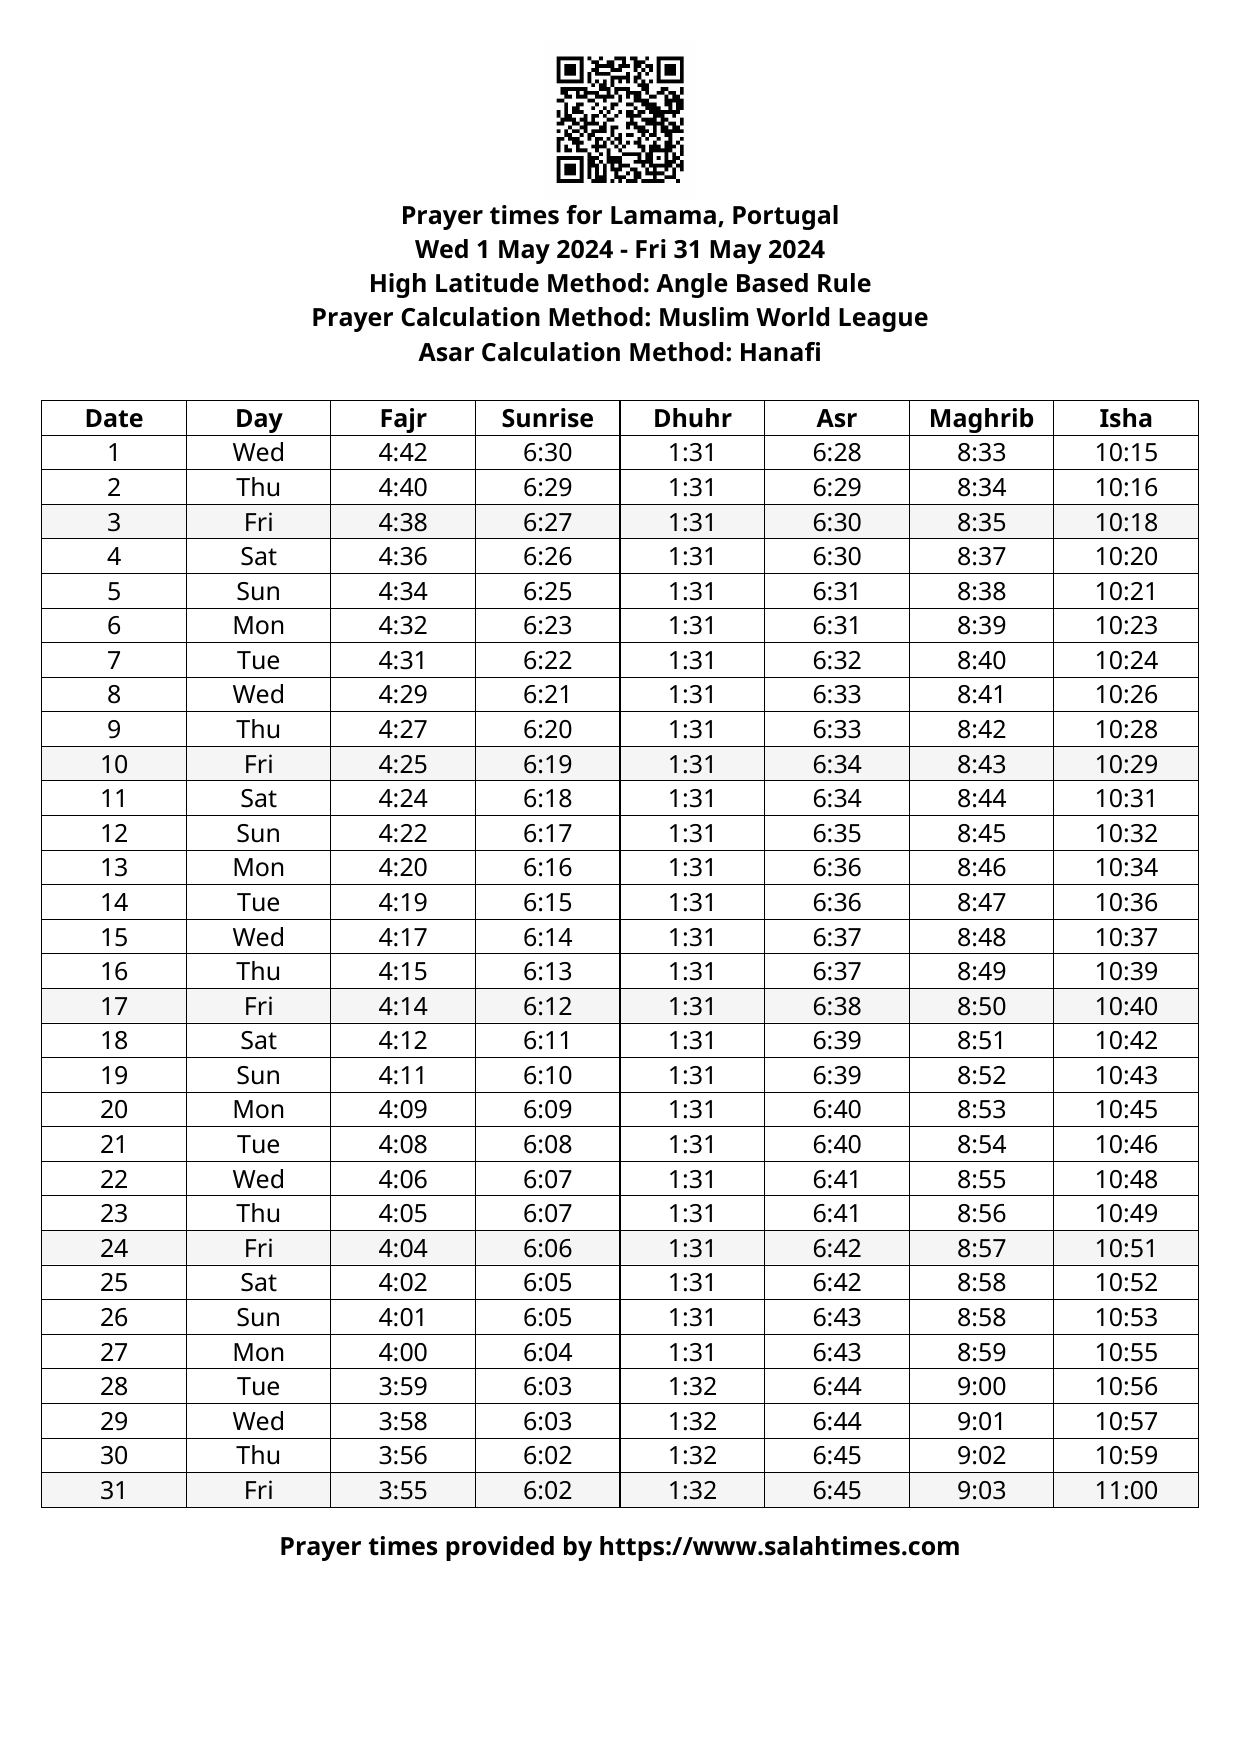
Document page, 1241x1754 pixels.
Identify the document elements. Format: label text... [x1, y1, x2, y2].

table_cell 10:56 [1054, 1369, 1198, 1403]
table_cell 6:20 [476, 712, 619, 746]
table_cell 8:43 [910, 747, 1053, 780]
table_cell 6:05 [476, 1266, 619, 1299]
table_cell 4:08 [331, 1127, 475, 1161]
table_cell 8:48 [910, 920, 1053, 953]
table_cell 10 [42, 747, 186, 780]
table_cell 4:04 [331, 1231, 475, 1264]
table_cell 8:53 [910, 1093, 1053, 1126]
table_cell Thu [187, 712, 330, 746]
table_cell 10:29 [1054, 747, 1198, 780]
table_cell Tue [187, 1369, 330, 1403]
table_cell 6:32 [765, 643, 909, 677]
table_cell 10:32 [1054, 816, 1198, 849]
table_cell 6:02 [476, 1439, 619, 1472]
table_cell 6:29 [476, 470, 619, 504]
table_cell Mon [187, 609, 330, 642]
table_cell 1:31 [621, 920, 764, 953]
table_cell 30 [42, 1439, 186, 1472]
table_cell 10:46 [1054, 1127, 1198, 1161]
table_cell 6:21 [476, 678, 619, 711]
table_cell 4:42 [331, 436, 475, 469]
table_cell Fri [187, 989, 330, 1022]
text Asar Calculation Method: Hanafi [42, 334, 1198, 368]
table_cell 6:43 [765, 1300, 909, 1334]
table_cell 8:37 [910, 539, 1053, 573]
table_cell 10:53 [1054, 1300, 1198, 1334]
table_cell 6:27 [476, 505, 619, 538]
table_cell 4:01 [331, 1300, 475, 1334]
table_cell 4:11 [331, 1058, 475, 1092]
table_cell 6:44 [765, 1404, 909, 1437]
table_cell 1:31 [621, 574, 764, 607]
table_cell 4:00 [331, 1335, 475, 1368]
table_cell Fri [187, 505, 330, 538]
table_cell Wed [187, 436, 330, 469]
table_cell Sat [187, 1024, 330, 1057]
table_cell 8:44 [910, 781, 1053, 815]
table_cell 1:31 [621, 1266, 764, 1299]
table_cell 6:07 [476, 1162, 619, 1195]
table_cell 4:22 [331, 816, 475, 849]
table_cell Sat [187, 539, 330, 573]
table_cell 6:23 [476, 609, 619, 642]
table_cell 28 [42, 1369, 186, 1403]
table_cell 6:34 [765, 747, 909, 780]
table_cell 6:11 [476, 1024, 619, 1057]
table_cell 6:39 [765, 1024, 909, 1057]
table_cell 6:30 [476, 436, 619, 469]
table_cell 10:16 [1054, 470, 1198, 504]
table_cell 4 [42, 539, 186, 573]
table_cell 6:31 [765, 609, 909, 642]
table_cell Wed [187, 678, 330, 711]
table_cell 6:28 [765, 436, 909, 469]
table_cell 6:12 [476, 989, 619, 1022]
table_cell 10:20 [1054, 539, 1198, 573]
table_cell 2 [42, 470, 186, 504]
table_cell 22 [42, 1162, 186, 1195]
table_cell 6:44 [765, 1369, 909, 1403]
table_cell 4:36 [331, 539, 475, 573]
table_cell 6:45 [765, 1439, 909, 1472]
table_cell 10:45 [1054, 1093, 1198, 1126]
table_cell 1:31 [621, 1196, 764, 1230]
table_cell 10:48 [1054, 1162, 1198, 1195]
table_cell 8 [42, 678, 186, 711]
table_cell 6:07 [476, 1196, 619, 1230]
table_header Maghrib [910, 401, 1053, 434]
table_cell Mon [187, 1093, 330, 1126]
table_cell 1:31 [621, 678, 764, 711]
table_cell 6:13 [476, 954, 619, 988]
table_cell 6 [42, 609, 186, 642]
table_cell 6:03 [476, 1404, 619, 1437]
table_cell 6:19 [476, 747, 619, 780]
table_cell 6:04 [476, 1335, 619, 1368]
table_cell 15 [42, 920, 186, 953]
table_cell 10:59 [1054, 1439, 1198, 1472]
table_cell 1:31 [621, 1335, 764, 1368]
table_cell 6:03 [476, 1369, 619, 1403]
table_cell 8:57 [910, 1231, 1053, 1264]
table_cell 6:40 [765, 1127, 909, 1161]
table_cell 10:42 [1054, 1024, 1198, 1057]
table_cell 8:41 [910, 678, 1053, 711]
table_cell 9:03 [910, 1473, 1053, 1507]
table_cell 6:37 [765, 920, 909, 953]
table_cell 1 [42, 436, 186, 469]
table_cell 8:45 [910, 816, 1053, 849]
table_cell 19 [42, 1058, 186, 1092]
table_cell 8:52 [910, 1058, 1053, 1092]
table_cell 24 [42, 1231, 186, 1264]
table_cell 8:40 [910, 643, 1053, 677]
table_header Isha [1054, 401, 1198, 434]
table_cell 6:45 [765, 1473, 909, 1507]
table_cell Sun [187, 1058, 330, 1092]
table_cell 8:54 [910, 1127, 1053, 1161]
table_cell 1:31 [621, 436, 764, 469]
table_cell 12 [42, 816, 186, 849]
table_cell 6:26 [476, 539, 619, 573]
table_cell 9 [42, 712, 186, 746]
table_header Dhuhr [621, 401, 764, 434]
table_cell 10:24 [1054, 643, 1198, 677]
table_cell Wed [187, 920, 330, 953]
table_cell 4:17 [331, 920, 475, 953]
table_cell 1:31 [621, 954, 764, 988]
table_cell 8:35 [910, 505, 1053, 538]
table_cell 1:32 [621, 1439, 764, 1472]
table_cell 10:51 [1054, 1231, 1198, 1264]
table_cell 6:42 [765, 1266, 909, 1299]
table_cell 1:31 [621, 1127, 764, 1161]
table_cell 26 [42, 1300, 186, 1334]
table_cell 4:34 [331, 574, 475, 607]
table_cell Sat [187, 781, 330, 815]
table_cell 6:29 [765, 470, 909, 504]
table_cell 8:51 [910, 1024, 1053, 1057]
table_cell 10:49 [1054, 1196, 1198, 1230]
table_cell Thu [187, 1439, 330, 1472]
table_cell Sun [187, 1300, 330, 1334]
table_cell 1:31 [621, 470, 764, 504]
table_cell 4:32 [331, 609, 475, 642]
table_cell Mon [187, 851, 330, 884]
table_cell Fri [187, 1473, 330, 1507]
table_cell 6:40 [765, 1093, 909, 1126]
text High Latitude Method: Angle Based Rule [42, 266, 1198, 300]
table_cell 6:02 [476, 1473, 619, 1507]
table_header Date [42, 401, 186, 434]
table_cell 10:31 [1054, 781, 1198, 815]
table_cell 13 [42, 851, 186, 884]
picture [542, 41, 699, 198]
table_cell 8:42 [910, 712, 1053, 746]
table_cell 3 [42, 505, 186, 538]
table_cell 3:55 [331, 1473, 475, 1507]
table_cell 1:31 [621, 1058, 764, 1092]
table_header Day [187, 401, 330, 434]
table_cell Sat [187, 1266, 330, 1299]
table_cell 1:31 [621, 1231, 764, 1264]
table_cell Fri [187, 747, 330, 780]
table_cell 4:12 [331, 1024, 475, 1057]
table_cell 6:14 [476, 920, 619, 953]
table_cell Tue [187, 885, 330, 919]
table_cell 10:40 [1054, 989, 1198, 1022]
table_cell 3:59 [331, 1369, 475, 1403]
table_cell 6:06 [476, 1231, 619, 1264]
table_cell 1:31 [621, 747, 764, 780]
table_cell 6:38 [765, 989, 909, 1022]
table_cell 6:22 [476, 643, 619, 677]
table_cell 8:59 [910, 1335, 1053, 1368]
table_cell 9:00 [910, 1369, 1053, 1403]
table_cell 1:31 [621, 1162, 764, 1195]
table_cell 4:40 [331, 470, 475, 504]
table_cell 6:33 [765, 678, 909, 711]
table_cell 6:43 [765, 1335, 909, 1368]
table_cell 8:50 [910, 989, 1053, 1022]
table_cell 10:52 [1054, 1266, 1198, 1299]
table_cell 10:23 [1054, 609, 1198, 642]
table_cell 1:31 [621, 609, 764, 642]
table_header Sunrise [476, 401, 619, 434]
table_cell 6:30 [765, 505, 909, 538]
table_cell 6:08 [476, 1127, 619, 1161]
table_cell 8:49 [910, 954, 1053, 988]
table_cell 1:31 [621, 781, 764, 815]
table_cell 7 [42, 643, 186, 677]
table_cell 10:36 [1054, 885, 1198, 919]
table_cell Tue [187, 643, 330, 677]
table_cell 1:31 [621, 539, 764, 573]
table_cell 10:55 [1054, 1335, 1198, 1368]
table_cell 9:01 [910, 1404, 1053, 1437]
table_cell Tue [187, 1127, 330, 1161]
table_cell Mon [187, 1335, 330, 1368]
table_cell 1:32 [621, 1404, 764, 1437]
table_cell 1:31 [621, 1300, 764, 1334]
table_cell 18 [42, 1024, 186, 1057]
table_cell 10:18 [1054, 505, 1198, 538]
table_cell 14 [42, 885, 186, 919]
table_cell 8:39 [910, 609, 1053, 642]
table_cell 6:41 [765, 1196, 909, 1230]
table_cell 6:10 [476, 1058, 619, 1092]
table_cell Sun [187, 574, 330, 607]
table_cell 3:56 [331, 1439, 475, 1472]
table_cell 4:19 [331, 885, 475, 919]
table_cell 31 [42, 1473, 186, 1507]
table_cell 6:36 [765, 851, 909, 884]
table_header Fajr [331, 401, 475, 434]
table_cell 8:38 [910, 574, 1053, 607]
table_cell 10:43 [1054, 1058, 1198, 1092]
table_cell 1:32 [621, 1473, 764, 1507]
table_cell 17 [42, 989, 186, 1022]
table_cell 8:58 [910, 1300, 1053, 1334]
table_cell 8:46 [910, 851, 1053, 884]
table_cell 4:06 [331, 1162, 475, 1195]
table_cell Thu [187, 470, 330, 504]
table_cell 6:37 [765, 954, 909, 988]
table_cell 21 [42, 1127, 186, 1161]
table_cell 6:30 [765, 539, 909, 573]
table_cell 6:35 [765, 816, 909, 849]
table_cell 1:31 [621, 505, 764, 538]
table_cell 4:38 [331, 505, 475, 538]
table_cell 8:55 [910, 1162, 1053, 1195]
table_cell 10:28 [1054, 712, 1198, 746]
table_cell 4:20 [331, 851, 475, 884]
table_header Asr [765, 401, 909, 434]
table_cell Sun [187, 816, 330, 849]
text Prayer Calculation Method: Muslim World League [42, 300, 1198, 334]
table_cell 10:37 [1054, 920, 1198, 953]
table_cell 6:15 [476, 885, 619, 919]
table_cell Fri [187, 1231, 330, 1264]
table_cell 6:33 [765, 712, 909, 746]
table_cell 6:16 [476, 851, 619, 884]
table_cell 1:31 [621, 712, 764, 746]
table_cell 6:09 [476, 1093, 619, 1126]
table_cell 6:17 [476, 816, 619, 849]
table_cell 8:47 [910, 885, 1053, 919]
table_cell 4:15 [331, 954, 475, 988]
table_cell 1:31 [621, 1093, 764, 1126]
table_cell 10:57 [1054, 1404, 1198, 1437]
table_cell 6:31 [765, 574, 909, 607]
table_cell 10:34 [1054, 851, 1198, 884]
table_cell 3:58 [331, 1404, 475, 1437]
table_cell 8:58 [910, 1266, 1053, 1299]
table_cell 4:09 [331, 1093, 475, 1126]
table_cell 4:25 [331, 747, 475, 780]
table_cell 6:34 [765, 781, 909, 815]
table_cell 6:25 [476, 574, 619, 607]
table_cell 16 [42, 954, 186, 988]
table_cell 10:15 [1054, 436, 1198, 469]
table_cell 1:31 [621, 1024, 764, 1057]
table_cell 10:39 [1054, 954, 1198, 988]
table_cell 6:05 [476, 1300, 619, 1334]
table_cell 6:18 [476, 781, 619, 815]
table_cell 20 [42, 1093, 186, 1126]
table_cell Thu [187, 954, 330, 988]
table_cell 8:34 [910, 470, 1053, 504]
table_cell 6:42 [765, 1231, 909, 1264]
table_cell 4:27 [331, 712, 475, 746]
table_cell 1:31 [621, 989, 764, 1022]
table_cell 11:00 [1054, 1473, 1198, 1507]
table_cell 25 [42, 1266, 186, 1299]
table_cell Wed [187, 1404, 330, 1437]
table_cell 1:32 [621, 1369, 764, 1403]
table_cell 5 [42, 574, 186, 607]
text Wed 1 May 2024 - Fri 31 May 2024 [42, 232, 1198, 266]
table_cell 1:31 [621, 885, 764, 919]
table_cell 23 [42, 1196, 186, 1230]
table_cell 4:02 [331, 1266, 475, 1299]
table_cell 8:56 [910, 1196, 1053, 1230]
table_cell 6:39 [765, 1058, 909, 1092]
table_cell 1:31 [621, 643, 764, 677]
table_cell 4:24 [331, 781, 475, 815]
table_cell 8:33 [910, 436, 1053, 469]
text Prayer times provided by https://www.salahtimes.com [42, 1528, 1198, 1563]
table_cell 27 [42, 1335, 186, 1368]
table_cell 6:41 [765, 1162, 909, 1195]
table_cell 4:14 [331, 989, 475, 1022]
table_cell 11 [42, 781, 186, 815]
table_cell 4:31 [331, 643, 475, 677]
table_cell 10:21 [1054, 574, 1198, 607]
table_cell 10:26 [1054, 678, 1198, 711]
table_cell 4:05 [331, 1196, 475, 1230]
table_cell 1:31 [621, 816, 764, 849]
table_cell 4:29 [331, 678, 475, 711]
table_cell 6:36 [765, 885, 909, 919]
table_cell 9:02 [910, 1439, 1053, 1472]
table_cell Wed [187, 1162, 330, 1195]
table_cell Thu [187, 1196, 330, 1230]
table_cell 29 [42, 1404, 186, 1437]
text Prayer times for Lamama, Portugal [42, 198, 1198, 232]
table_cell 1:31 [621, 851, 764, 884]
